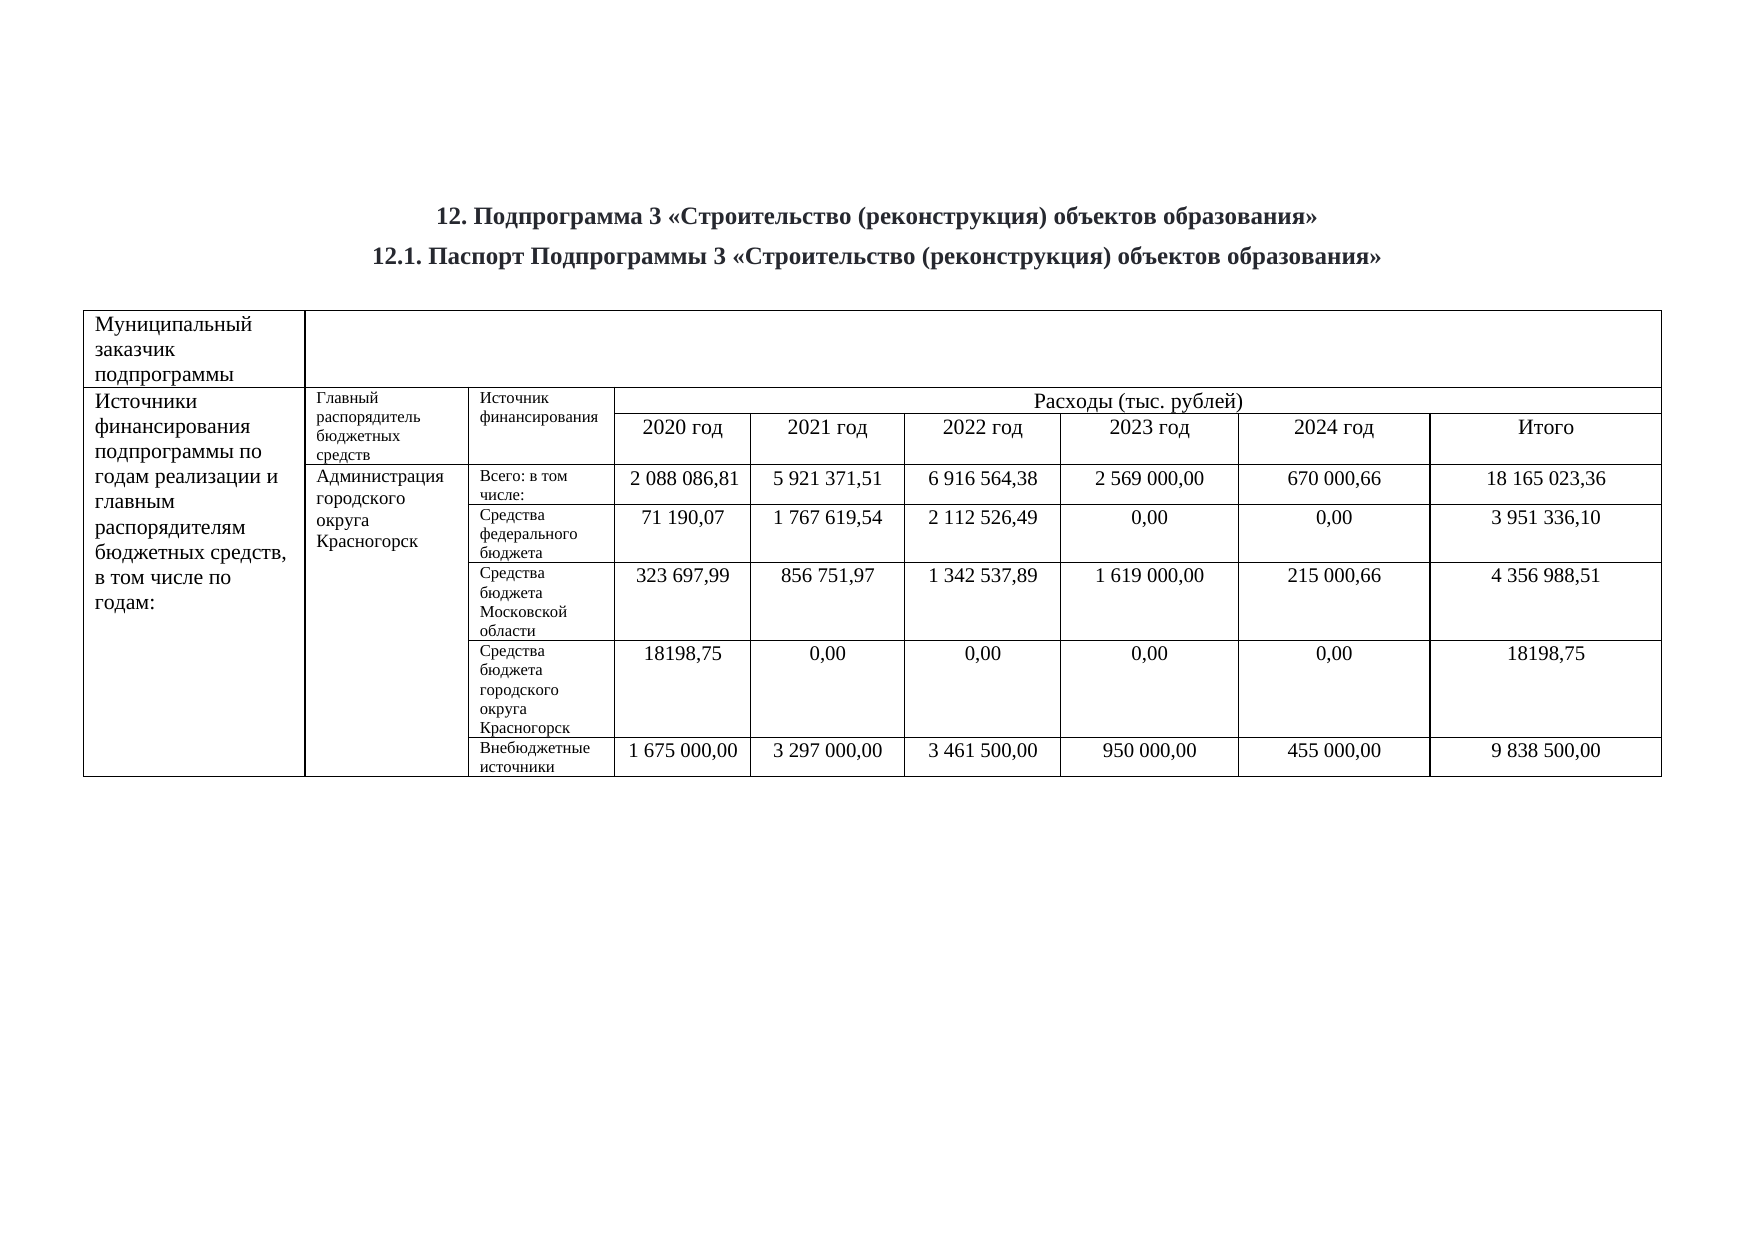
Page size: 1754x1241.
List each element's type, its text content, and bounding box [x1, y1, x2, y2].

table_cell Расходы (тыс. рублей) [615, 388, 1661, 413]
table_cell Всего: в том числе: [469, 465, 614, 504]
table_cell 3 297 000,00 [751, 738, 904, 776]
table_cell 670 000,66 [1239, 465, 1429, 504]
table_cell 0,00 [1239, 505, 1429, 562]
table_cell 1 767 619,54 [751, 505, 904, 562]
table_cell Итого [1431, 414, 1661, 464]
table_cell 2024 год [1239, 414, 1429, 464]
table_cell 3 951 336,10 [1431, 505, 1661, 562]
table_cell Источники финансирования подпрограммы по годам реализации и главным распорядителям бюджетных средств, в том числе по годам: [84, 388, 304, 776]
table_cell 0,00 [1061, 641, 1238, 737]
table_cell Администрация городского округа Красногорск [306, 465, 468, 776]
table_cell 18198,75 [615, 641, 750, 737]
table_cell Средства федерального бюджета [469, 505, 614, 562]
table_cell 2023 год [1061, 414, 1238, 464]
table_cell 1 619 000,00 [1061, 563, 1238, 640]
table_cell 71 190,07 [615, 505, 750, 562]
table_cell 950 000,00 [1061, 738, 1238, 776]
table_cell 0,00 [905, 641, 1060, 737]
table_cell 0,00 [1061, 505, 1238, 562]
table_cell 2 569 000,00 [1061, 465, 1238, 504]
table_cell 455 000,00 [1239, 738, 1429, 776]
table_cell 5 921 371,51 [751, 465, 904, 504]
text 12.1. Паспорт Подпрограммы 3 «Строительство (реконструкция) объектов образования» [83, 241, 1671, 270]
table_cell 2 088 086,81 [615, 465, 750, 504]
table_cell Источник финансирования [469, 388, 614, 464]
table_cell Средства бюджета городского округа Красногорск [469, 641, 614, 737]
table_cell 1 342 537,89 [905, 563, 1060, 640]
table_cell 18 165 023,36 [1431, 465, 1661, 504]
table_cell 2 112 526,49 [905, 505, 1060, 562]
table_cell 323 697,99 [615, 563, 750, 640]
text 12. Подпрограмма 3 «Строительство (реконструкция) объектов образования» [83, 201, 1671, 230]
table_header [306, 311, 1661, 387]
table_cell 2020 год [615, 414, 750, 464]
table_cell 4 356 988,51 [1431, 563, 1661, 640]
table_cell 6 916 564,38 [905, 465, 1060, 504]
table_cell 2022 год [905, 414, 1060, 464]
table_cell Главный распорядитель бюджетных средств [306, 388, 468, 464]
table_cell 3 461 500,00 [905, 738, 1060, 776]
table_cell 856 751,97 [751, 563, 904, 640]
table_cell 2021 год [751, 414, 904, 464]
table_cell 0,00 [751, 641, 904, 737]
table_cell Средства бюджета Московской области [469, 563, 614, 640]
table_header Муниципальный заказчик подпрограммы [84, 311, 304, 387]
table_cell Внебюджетные источники [469, 738, 614, 776]
table_cell 1 675 000,00 [615, 738, 750, 776]
table_cell 215 000,66 [1239, 563, 1429, 640]
table_cell 9 838 500,00 [1431, 738, 1661, 776]
table_cell 18198,75 [1431, 641, 1661, 737]
table_cell 0,00 [1239, 641, 1429, 737]
